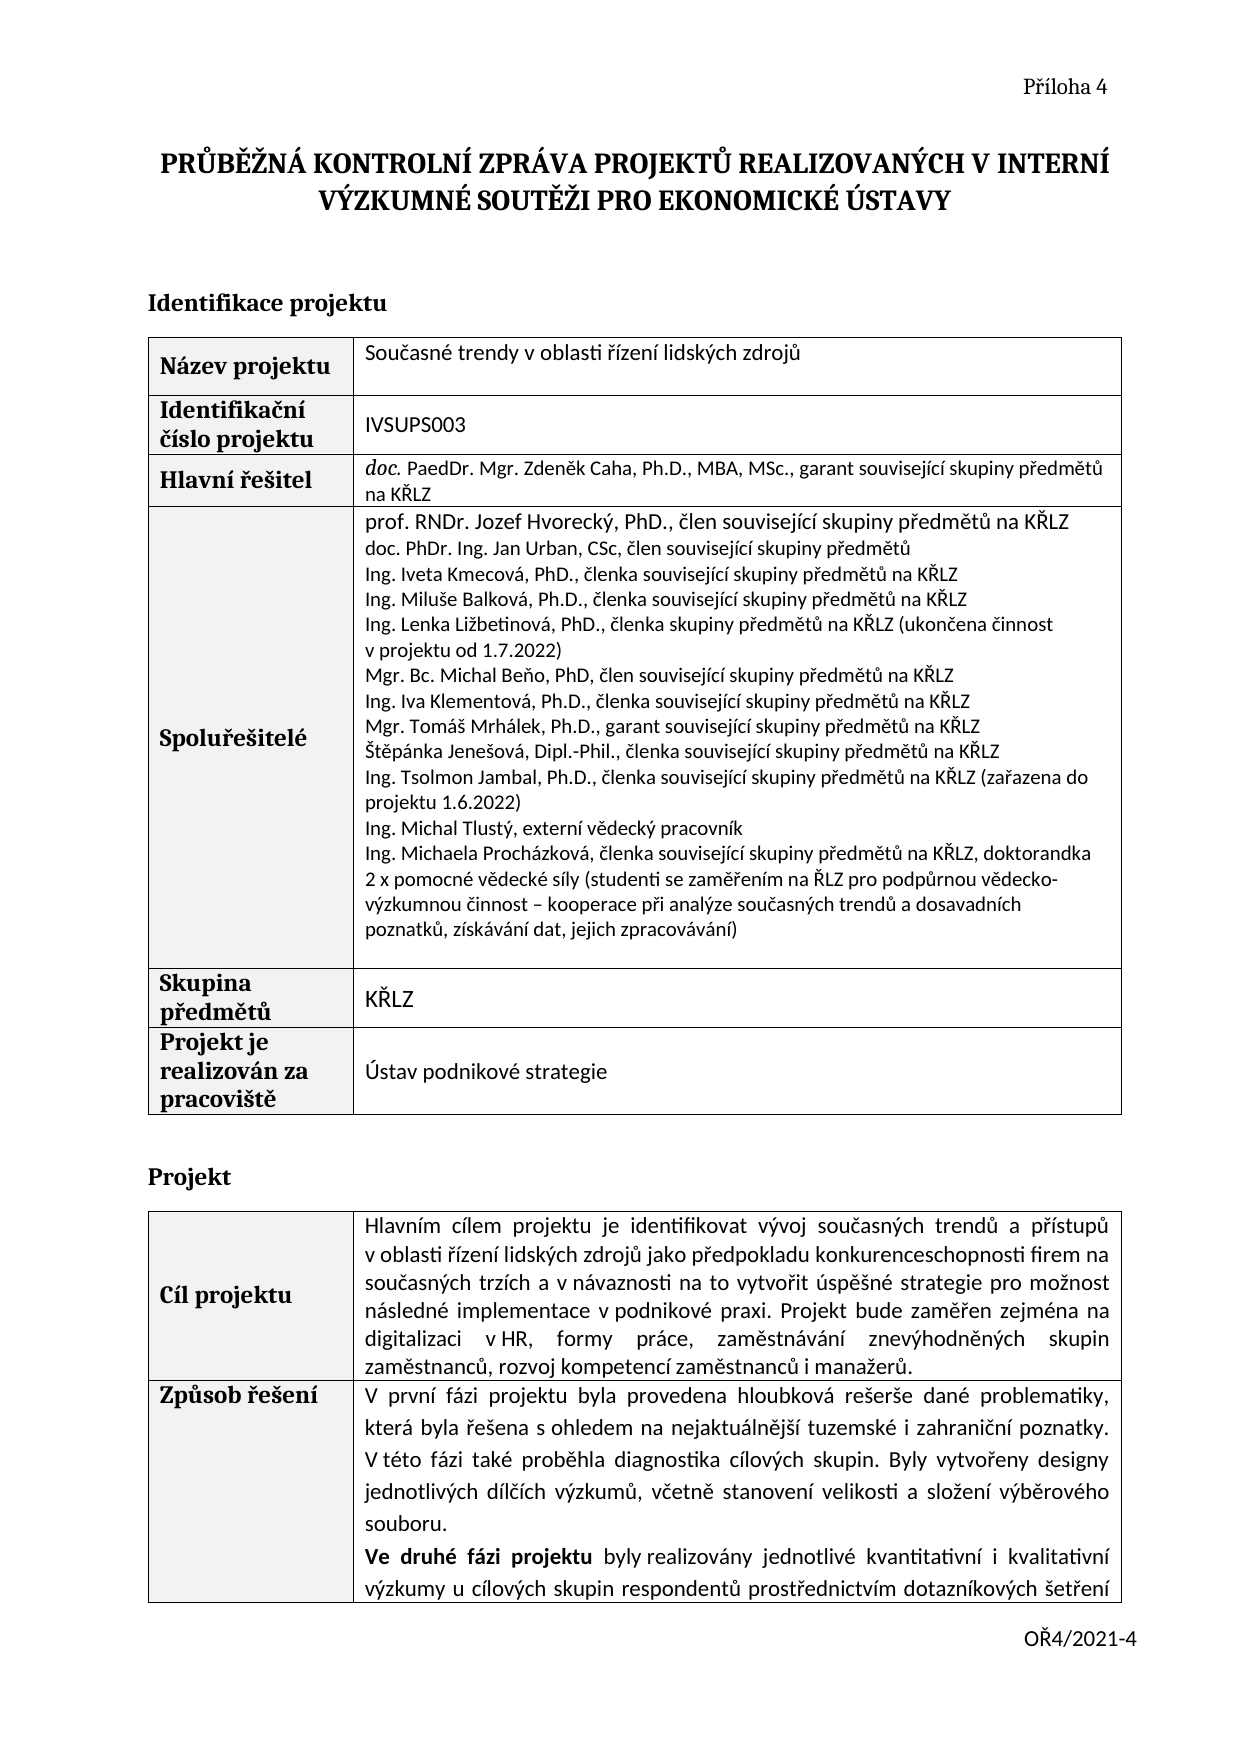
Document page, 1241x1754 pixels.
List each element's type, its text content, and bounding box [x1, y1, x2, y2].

text Projekt [148, 1163, 1122, 1192]
table_cell KŘLZ [354, 969, 1121, 1027]
table_header [354, 338, 1121, 395]
table_header Cíl projektu [149, 1212, 353, 1380]
table_cell Projekt je realizován za pracoviště [149, 1028, 353, 1114]
table_cell Způsob řešení [149, 1381, 353, 1602]
text PRŮBĚŽNÁ KONTROLNÍ ZPRÁVA PROJEKTŮ REALIZOVANÝCH V INTERNÍ VÝZKUMNÉ SOUTĚŽI PRO EKONOMICKÉ ÚSTAVY [148, 148, 1122, 217]
table_cell Skupina předmětů [149, 969, 353, 1027]
table_cell Identifikační číslo projektu [149, 396, 353, 453]
table_cell Spoluřešitelé [149, 507, 353, 968]
table_cell [354, 507, 1121, 968]
table_cell [354, 455, 1121, 506]
text Identifikace projektu [148, 289, 1122, 318]
table_cell Hlavní řešitel [149, 455, 353, 506]
table_cell IVSUPS003 [354, 396, 1121, 453]
table_header Název projektu [149, 338, 353, 395]
